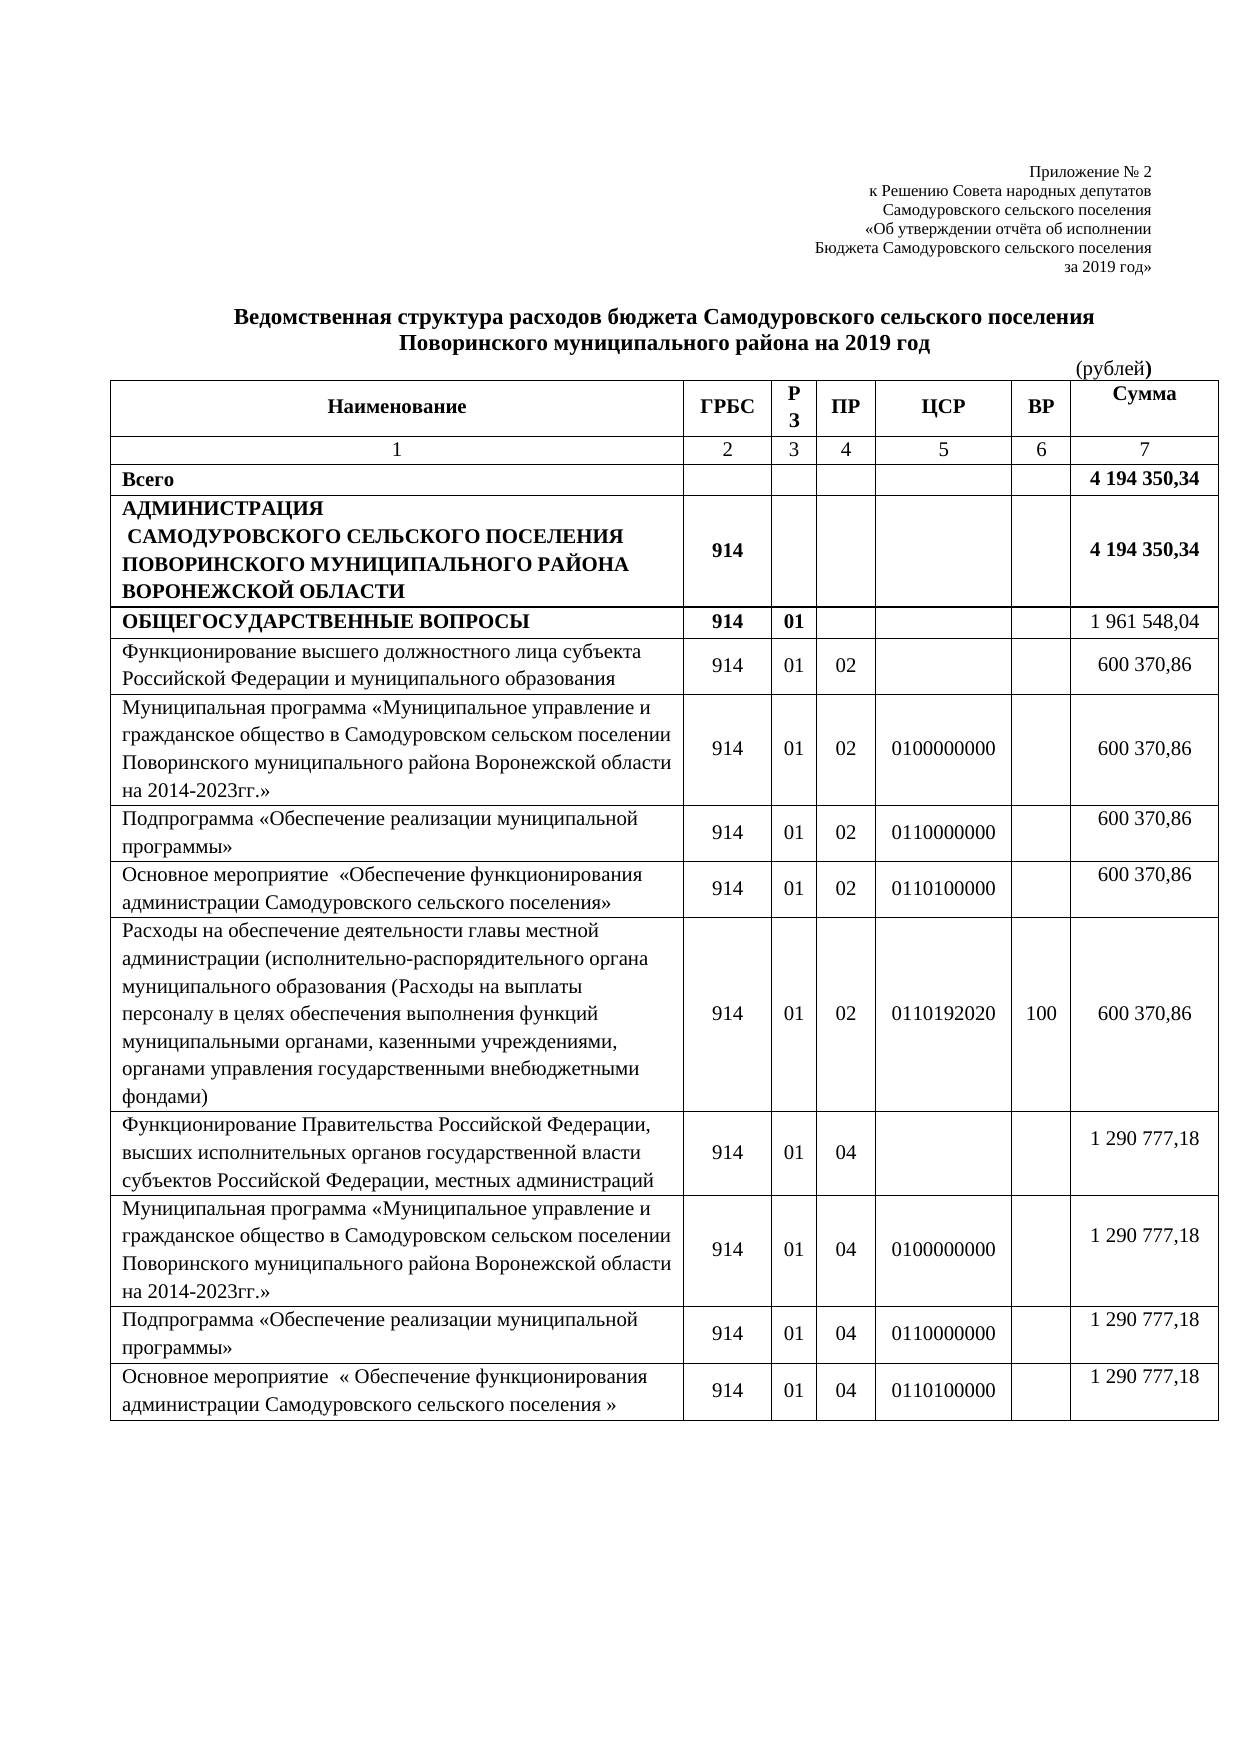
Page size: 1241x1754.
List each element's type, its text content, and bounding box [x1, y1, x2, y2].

table_cell 600 370,86 [1071, 862, 1218, 917]
table_cell 01 [772, 918, 816, 1111]
table_cell [1012, 496, 1070, 606]
table_cell [1012, 862, 1070, 917]
table_cell [1012, 806, 1070, 861]
table_cell 04 [817, 1196, 875, 1306]
table_cell 02 [817, 695, 875, 805]
table_cell [1012, 608, 1070, 638]
table_cell 01 [772, 1196, 816, 1306]
table_cell [876, 639, 1011, 694]
table_cell 02 [817, 918, 875, 1111]
table_cell 0110100000 [876, 1364, 1011, 1420]
table_cell [876, 496, 1011, 606]
table_cell 5 [876, 437, 1011, 464]
table_cell 04 [817, 1364, 875, 1420]
table_header ЦСР [876, 381, 1011, 436]
table_cell [876, 465, 1011, 495]
table_cell Основное мероприятие «Обеспечение функционирования администрации Самодуровского сельского поселения» [111, 862, 683, 917]
table_cell [1012, 1307, 1070, 1363]
table_cell 1 290 777,18 [1071, 1307, 1218, 1363]
table_cell 914 [684, 918, 771, 1111]
table_cell [1012, 639, 1070, 694]
table_cell 0110000000 [876, 1307, 1011, 1363]
table_cell 0100000000 [876, 1196, 1011, 1306]
text к Решению Совета народных депутатов [177, 181, 1152, 200]
table_cell [772, 465, 816, 495]
table_cell Подпрограмма «Обеспечение реализации муниципальной программы» [111, 806, 683, 861]
table_cell 01 [772, 806, 816, 861]
table_cell [1012, 1196, 1070, 1306]
text Приложение № 2 [177, 161, 1152, 181]
table_cell 4 194 350,34 [1071, 496, 1218, 606]
table_cell [1012, 465, 1070, 495]
table_cell 01 [772, 1307, 816, 1363]
table_cell ОБЩЕГОСУДАРСТВЕННЫЕ ВОПРОСЫ [111, 608, 683, 638]
table_cell 914 [684, 639, 771, 694]
table_cell 01 [772, 695, 816, 805]
table_cell 01 [772, 1112, 816, 1195]
table_cell АДМИНИСТРАЦИЯ САМОДУРОВСКОГО СЕЛЬСКОГО ПОСЕЛЕНИЯ ПОВОРИНСКОГО МУНИЦИПАЛЬНОГО РАЙОНА ВОРОНЕЖСКОЙ ОБЛАСТИ [111, 496, 683, 606]
table_cell 914 [684, 496, 771, 606]
table_cell [1012, 695, 1070, 805]
table_cell 4 194 350,34 [1071, 465, 1218, 495]
table_cell 0110000000 [876, 806, 1011, 861]
table_cell 01 [772, 1364, 816, 1420]
table_header Наименование [111, 381, 683, 436]
text за 2019 год» [177, 257, 1152, 276]
table_cell 1 290 777,18 [1071, 1364, 1218, 1420]
table_cell 600 370,86 [1071, 806, 1218, 861]
table_cell 0110192020 [876, 918, 1011, 1111]
table_cell [684, 465, 771, 495]
table_cell 0100000000 [876, 695, 1011, 805]
table_cell 6 [1012, 437, 1070, 464]
table_cell [817, 465, 875, 495]
table_cell 2 [684, 437, 771, 464]
table_cell Подпрограмма «Обеспечение реализации муниципальной программы» [111, 1307, 683, 1363]
table_cell 914 [684, 1364, 771, 1420]
text Ведомственная структура расходов бюджета Самодуровского сельского поселения Поворинского муниципального района на 2019 год [177, 303, 1152, 355]
table_cell 100 [1012, 918, 1070, 1111]
text Самодуровского сельского поселения [177, 200, 1152, 219]
table_header ГРБС [684, 381, 771, 436]
table_cell 01 [772, 862, 816, 917]
table_cell 02 [817, 639, 875, 694]
table_cell 914 [684, 695, 771, 805]
table_cell 01 [772, 608, 816, 638]
table_cell 0110100000 [876, 862, 1011, 917]
text (рублей) [177, 355, 1152, 379]
table_cell 04 [817, 1112, 875, 1195]
table_cell 914 [684, 608, 771, 638]
table_cell [1012, 1364, 1070, 1420]
table_cell Функционирование высшего должностного лица субъекта Российской Федерации и муниципального образования [111, 639, 683, 694]
table_cell 914 [684, 806, 771, 861]
table_cell [876, 608, 1011, 638]
table_cell 3 [772, 437, 816, 464]
table_cell [772, 496, 816, 606]
table_cell 7 [1071, 437, 1218, 464]
table_cell 600 370,86 [1071, 918, 1218, 1111]
table_cell [817, 496, 875, 606]
table_cell [1012, 1112, 1070, 1195]
table_cell 01 [772, 639, 816, 694]
table_cell 1 961 548,04 [1071, 608, 1218, 638]
table_cell 04 [817, 1307, 875, 1363]
table_header Cумма [1071, 381, 1218, 436]
table_cell 914 [684, 1307, 771, 1363]
table_cell 600 370,86 [1071, 695, 1218, 805]
table_cell 914 [684, 862, 771, 917]
table_cell [817, 608, 875, 638]
table_cell 1 [111, 437, 683, 464]
table_cell 600 370,86 [1071, 639, 1218, 694]
table_cell 02 [817, 862, 875, 917]
table_cell Функционирование Правительства Российской Федерации, высших исполнительных органов государственной власти субъектов Российской Федерации, местных администраций [111, 1112, 683, 1195]
table_header РЗ [772, 381, 816, 436]
table_header ПР [817, 381, 875, 436]
text Бюджета Самодуровского сельского поселения [177, 238, 1152, 257]
table_cell 1 290 777,18 [1071, 1196, 1218, 1306]
table_cell 02 [817, 806, 875, 861]
table_cell [876, 1112, 1011, 1195]
table_cell 1 290 777,18 [1071, 1112, 1218, 1195]
table_cell 914 [684, 1196, 771, 1306]
table_cell 4 [817, 437, 875, 464]
table_cell Основное мероприятие « Обеспечение функционирования администрации Самодуровского сельского поселения » [111, 1364, 683, 1420]
table_cell Всего [111, 465, 683, 495]
text «Об утверждении отчёта об исполнении [177, 219, 1152, 238]
table_cell Расходы на обеспечение деятельности главы местной администрации (исполнительно-распорядительного органа муниципального образования (Расходы на выплаты персоналу в целях обеспечения выполнения функций муниципальными органами, казенными учреждениями, органами управления государственными внебюджетными фондами) [111, 918, 683, 1111]
table_header ВР [1012, 381, 1070, 436]
table_cell 914 [684, 1112, 771, 1195]
